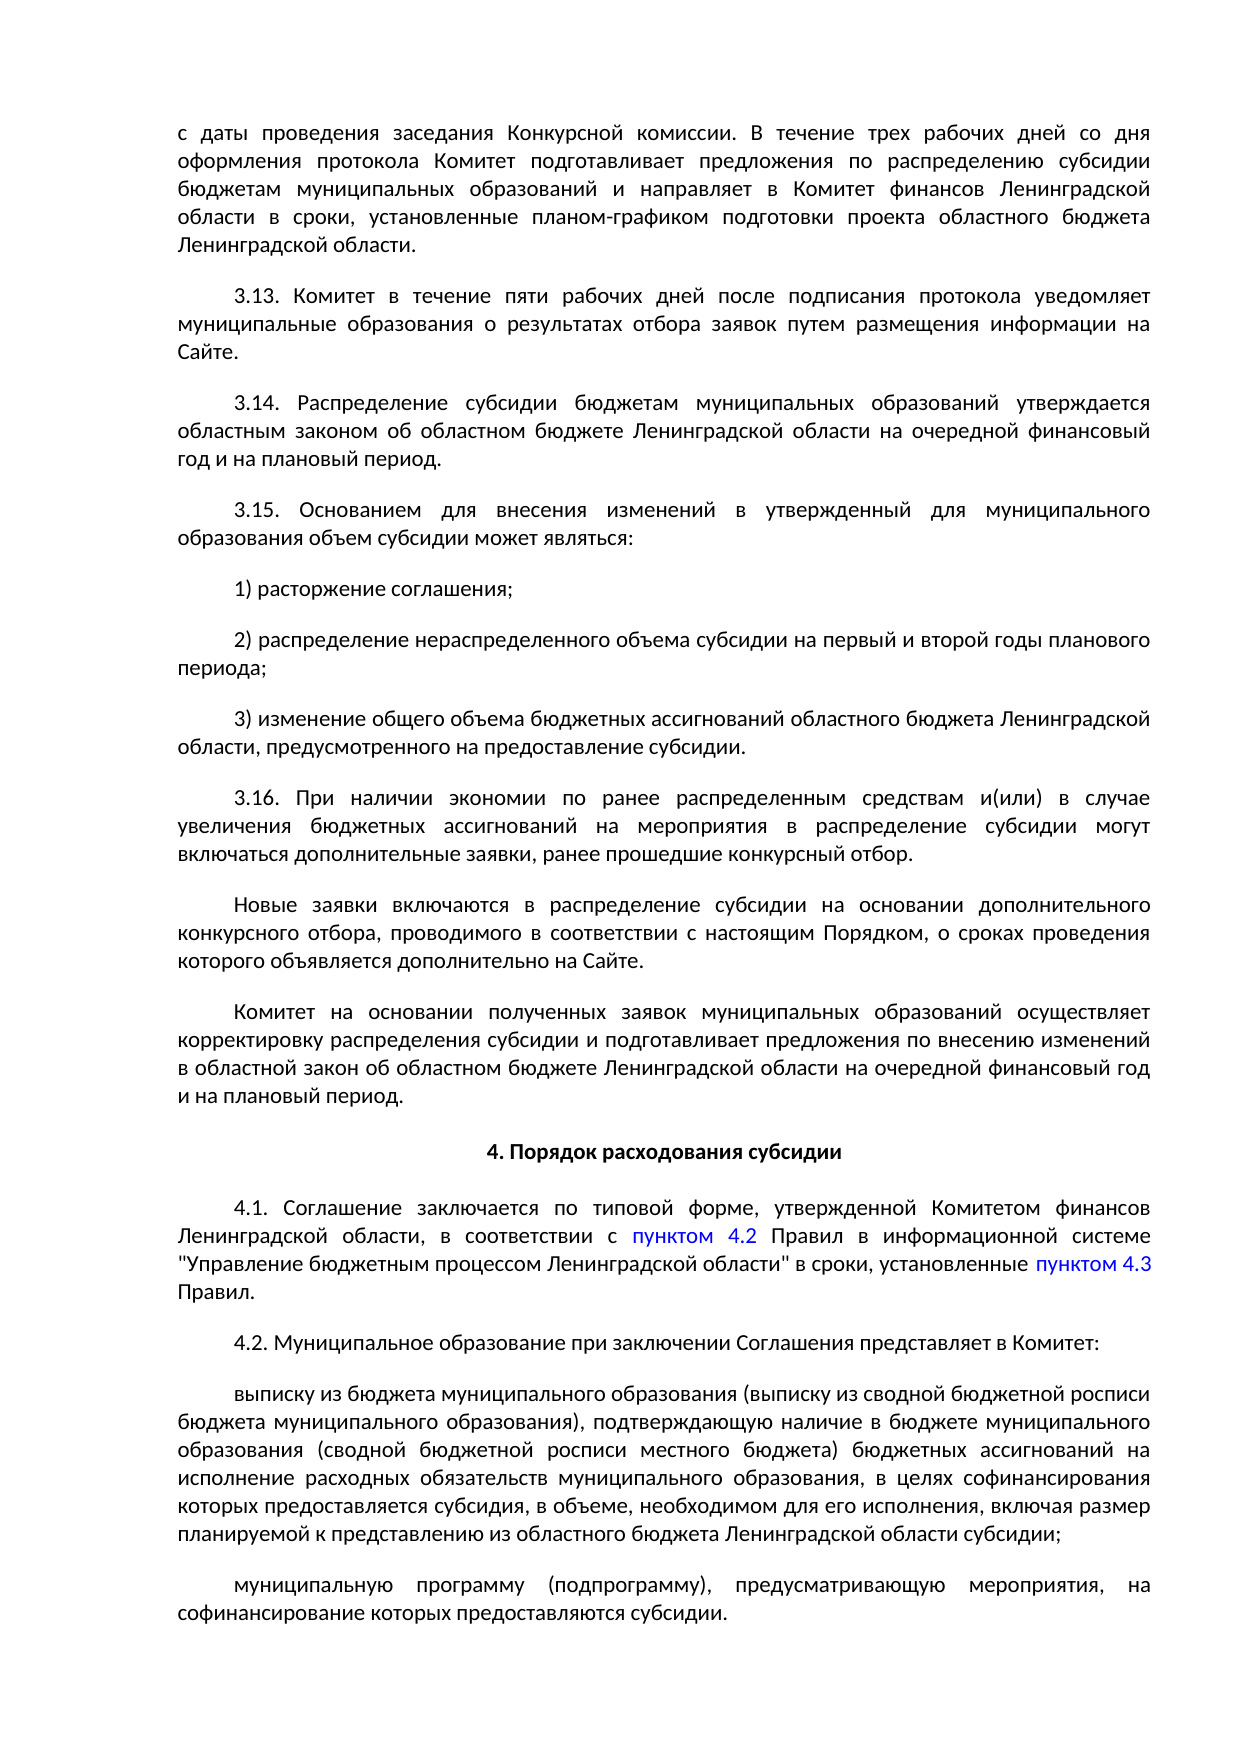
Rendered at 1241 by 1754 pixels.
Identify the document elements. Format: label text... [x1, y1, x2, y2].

text 2) распределение нераспределенного объема субсидии на первый и второй годы планового периода; [177, 625, 1152, 681]
text Новые заявки включаются в распределение субсидии на основании дополнительного конкурсного отбора, проводимого в соответствии с настоящим Порядком, о сроках проведения которого объявляется дополнительно на Сайте. [177, 890, 1152, 974]
text 3) изменение общего объема бюджетных ассигнований областного бюджета Ленинградской области, предусмотренного на предоставление субсидии. [177, 704, 1152, 760]
text муниципальную программу (подпрограмму), предусматривающую мероприятия, на софинансирование которых предоставляются субсидии. [177, 1570, 1152, 1626]
text 4.2. Муниципальное образование при заключении Соглашения представляет в Комитет: [177, 1328, 1152, 1356]
text 4.1. Соглашение заключается по типовой форме, утвержденной Комитетом финансов Ленинградской области, в соответствии с пунктом 4.2 Правил в информационной системе "Управление бюджетным процессом Ленинградской области" в сроки, установленные пунктом 4.3 Правил. [177, 1193, 1152, 1305]
text 3.14. Распределение субсидии бюджетам муниципальных образований утверждается областным законом об областном бюджете Ленинградской области на очередной финансовый год и на плановый период. [177, 388, 1152, 472]
text 3.16. При наличии экономии по ранее распределенным средствам и(или) в случае увеличения бюджетных ассигнований на мероприятия в распределение субсидии могут включаться дополнительные заявки, ранее прошедшие конкурсный отбор. [177, 783, 1152, 867]
text выписку из бюджета муниципального образования (выписку из сводной бюджетной росписи бюджета муниципального образования), подтверждающую наличие в бюджете муниципального образования (сводной бюджетной росписи местного бюджета) бюджетных ассигнований на исполнение расходных обязательств муниципального образования, в целях софинансирования которых предоставляется субсидия, в объеме, необходимом для его исполнения, включая размер планируемой к представлению из областного бюджета Ленинградской области субсидии; [177, 1379, 1152, 1547]
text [177, 118, 1152, 258]
text 3.15. Основанием для внесения изменений в утвержденный для муниципального образования объем субсидии может являться: [177, 495, 1152, 551]
text Комитет на основании полученных заявок муниципальных образований осуществляет корректировку распределения субсидии и подготавливает предложения по внесению изменений в областной закон об областном бюджете Ленинградской области на очередной финансовый год и на плановый период. [177, 997, 1152, 1109]
text 1) расторжение соглашения; [177, 574, 1152, 602]
text 3.13. Комитет в течение пяти рабочих дней после подписания протокола уведомляет муниципальные образования о результатах отбора заявок путем размещения информации на Сайте. [177, 281, 1152, 365]
title 4. Порядок расходования субсидии [177, 1137, 1152, 1165]
